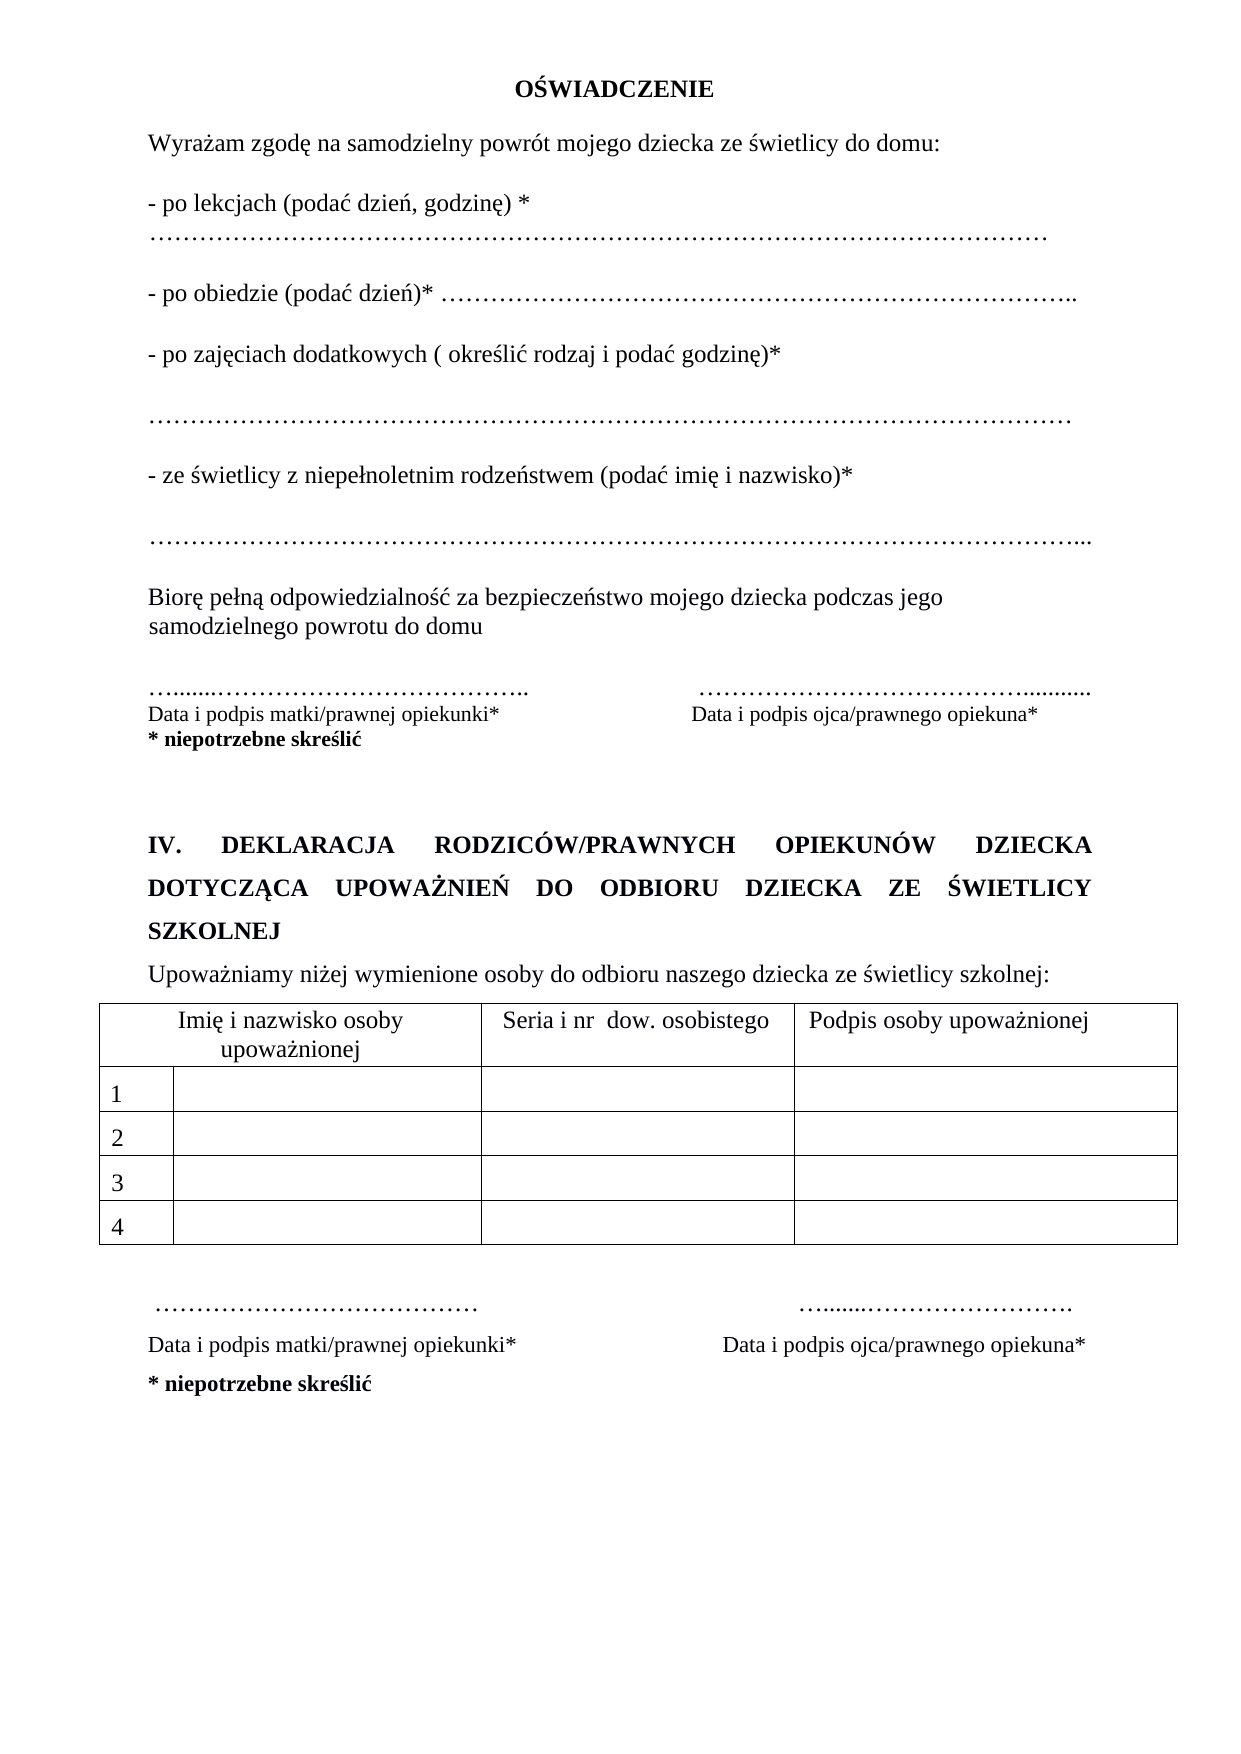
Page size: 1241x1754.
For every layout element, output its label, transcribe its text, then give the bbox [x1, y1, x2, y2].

table_cell 2 [100, 1112, 173, 1155]
text - ze świetlicy z niepełnoletnim rodzeństwem (podać imię i nazwisko)* [148, 461, 1093, 489]
table_cell 1 [100, 1067, 173, 1111]
text Data i podpis matki/prawnej opiekunki* Data i podpis ojca/prawnego opiekuna* [148, 701, 1093, 726]
table_cell [795, 1201, 1177, 1244]
text - po obiedzie (podać dzień)* ………………………………………………………………….. [148, 278, 1093, 307]
table_cell [795, 1112, 1177, 1155]
table_cell [795, 1156, 1177, 1199]
table_header Imię i nazwisko osoby upoważnionej [100, 1004, 481, 1066]
text - po lekcjach (podać dzień, godzinę) * ……………………………………………………………………………………………… [148, 188, 1093, 246]
table_cell [482, 1156, 794, 1199]
table_cell [482, 1112, 794, 1155]
table_cell [174, 1201, 481, 1244]
text - po zajęciach dodatkowych ( określić rodzaj i podać godzinę)* [148, 339, 1093, 368]
table_cell [174, 1156, 481, 1199]
text …………………………………………………………………………………………………... [148, 521, 1093, 550]
table_cell 3 [100, 1156, 173, 1199]
table_header Podpis osoby upoważnionej [795, 1004, 1177, 1066]
text ….......……………………………….. …………………………………........... [148, 672, 1093, 701]
table_cell 4 [100, 1201, 173, 1244]
text Upoważniamy niżej wymienione osoby do odbioru naszego dziecka ze świetlicy szkolnej: [148, 959, 1093, 988]
text IV. DEKLARACJA RODZICÓW/PRAWNYCH OPIEKUNÓW DZIECKA DOTYCZĄCA UPOWAŻNIEŃ DO ODBIORU DZIECKA ZE ŚWIETLICY SZKOLNEJ [148, 830, 1093, 945]
text * niepotrzebne skreślić [148, 726, 1093, 751]
text Data i podpis matki/prawnej opiekunki* Data i podpis ojca/prawnego opiekuna* [148, 1331, 1093, 1357]
table_header Seria i nr dow. osobistego [482, 1004, 794, 1066]
text ………………………………………………………………………………………………… [148, 400, 1093, 428]
table_cell [482, 1201, 794, 1244]
table_cell [174, 1067, 481, 1111]
table_cell [482, 1067, 794, 1111]
text * niepotrzebne skreślić [148, 1370, 1093, 1397]
text ………………………………… ….......……………………. [148, 1288, 1093, 1316]
text OŚWIADCZENIE [148, 74, 1075, 103]
text Wyrażam zgodę na samodzielny powrót mojego dziecka ze świetlicy do domu: [148, 128, 1093, 156]
table_cell [174, 1112, 481, 1155]
table_cell [795, 1067, 1177, 1111]
text Biorę pełną odpowiedzialność za bezpieczeństwo mojego dziecka podczas jego samodzielnego powrotu do domu [148, 582, 1093, 640]
